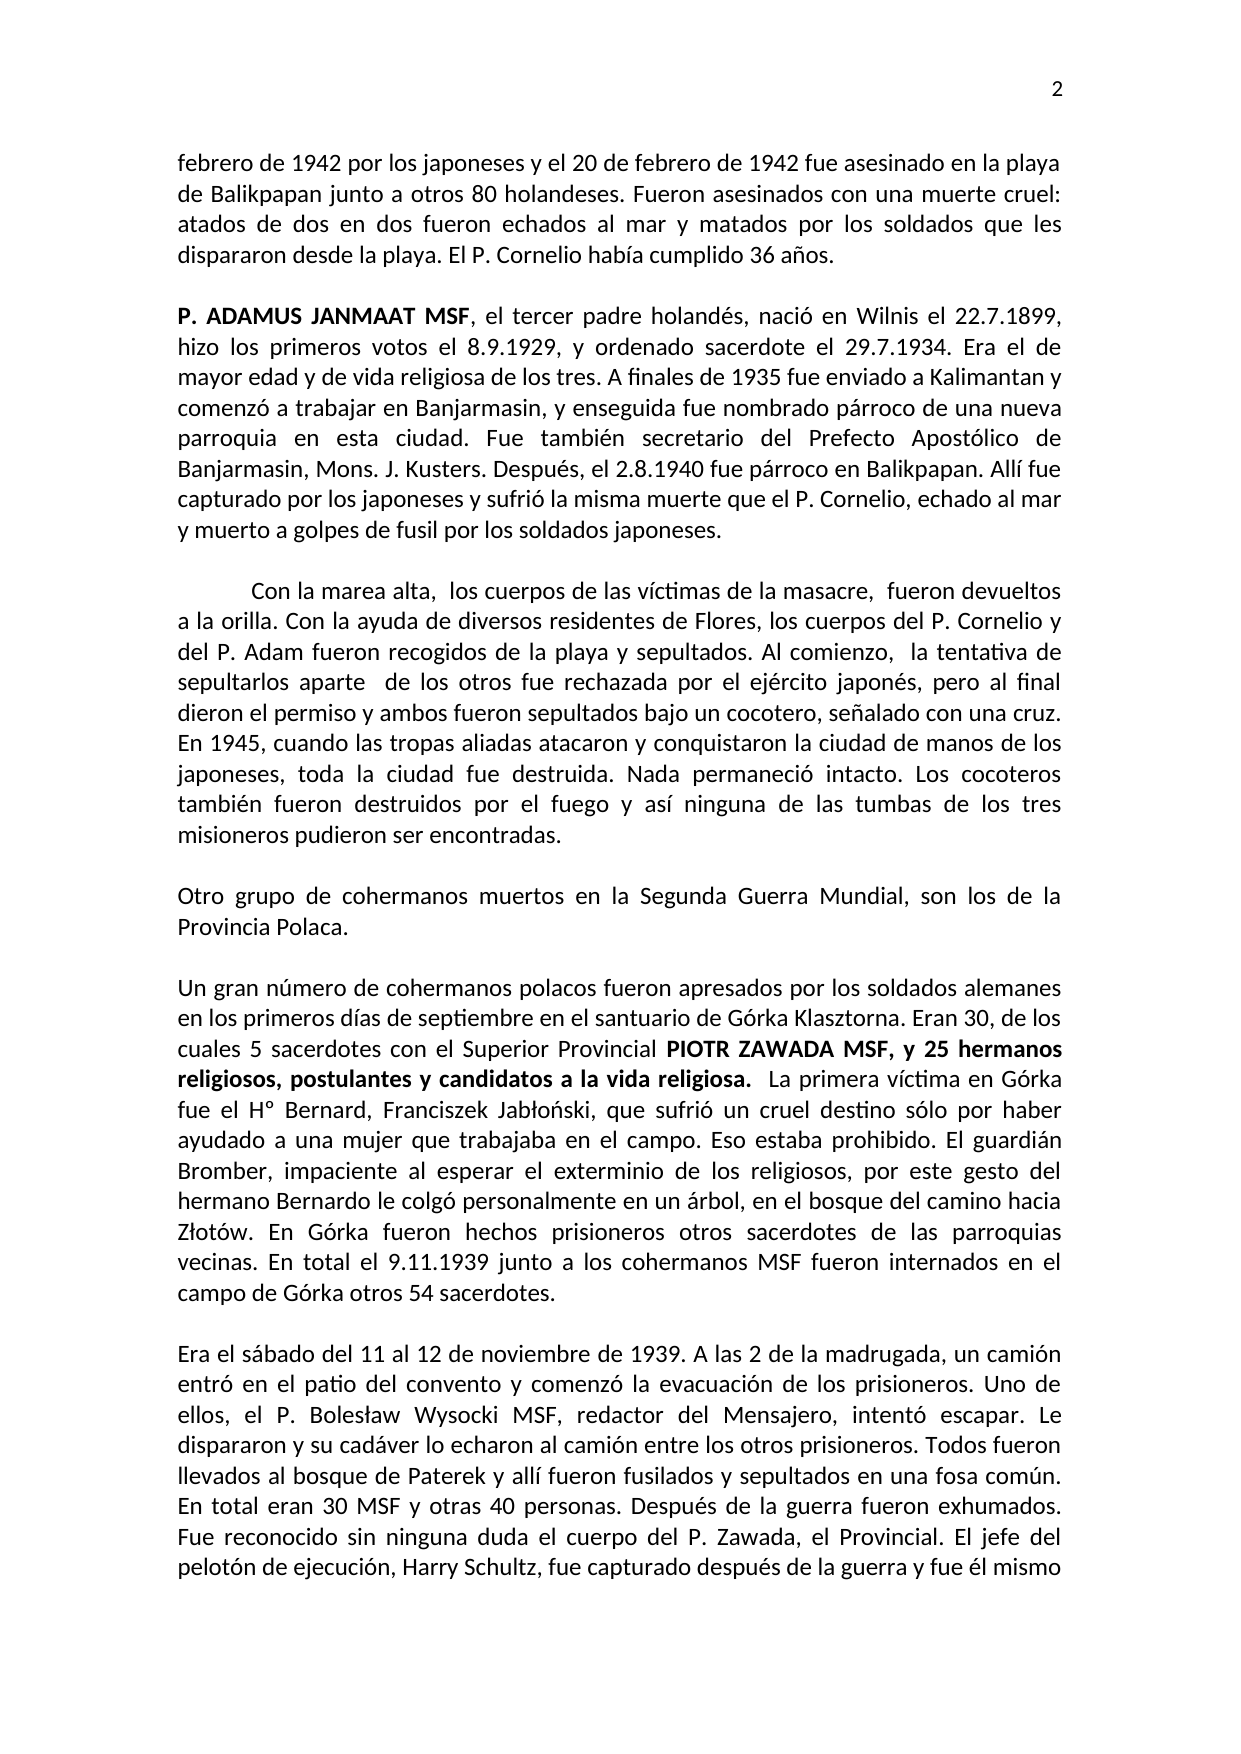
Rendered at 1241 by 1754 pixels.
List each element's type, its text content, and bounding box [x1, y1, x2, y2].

text P. ADAMUS JANMAAT MSF, el tercer padre holandés, nació en Wilnis el 22.7.1899, hizo los primeros votos el 8.9.1929, y ordenado sacerdote el 29.7.1934. Era el de mayor edad y de vida religiosa de los tres. A finales de 1935 fue enviado a Kalimantan y comenzó a trabajar en Banjarmasin, y enseguida fue nombrado párroco de una nueva parroquia en esta ciudad. Fue también secretario del Prefecto Apostólico de Banjarmasin, Mons. J. Kusters. Después, el 2.8.1940 fue párroco en Balikpapan. Allí fue capturado por los japoneses y sufrió la misma muerte que el P. Cornelio, echado al mar y muerto a golpes de fusil por los soldados japoneses. [177, 300, 1063, 544]
text Con la marea alta, los cuerpos de las víctimas de la masacre, fueron devueltos a la orilla. Con la ayuda de diversos residentes de Flores, los cuerpos del P. Cornelio y del P. Adam fueron recogidos de la playa y sepultados. Al comienzo, la tentativa de sepultarlos aparte de los otros fue rechazada por el ejército japonés, pero al final dieron el permiso y ambos fueron sepultados bajo un cocotero, señalado con una cruz. En 1945, cuando las tropas aliadas atacaron y conquistaron la ciudad de manos de los japoneses, toda la ciudad fue destruida. Nada permaneció intacto. Los cocoteros también fueron destruidos por el fuego y así ninguna de las tumbas de los tres misioneros pudieron ser encontradas. [177, 575, 1063, 849]
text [177, 148, 1063, 270]
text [177, 1338, 1063, 1582]
text Un gran número de cohermanos polacos fueron apresados por los soldados alemanes en los primeros días de septiembre en el santuario de Górka Klasztorna. Eran 30, de los cuales 5 sacerdotes con el Superior Provincial PIOTR ZAWADA MSF, y 25 hermanos religiosos, postulantes y candidatos a la vida religiosa. La primera víctima en Górka fue el Hº Bernard, Franciszek Jabłoński, que sufrió un cruel destino sólo por haber ayudado a una mujer que trabajaba en el campo. Eso estaba prohibido. El guardián Bromber, impaciente al esperar el exterminio de los religiosos, por este gesto del hermano Bernardo le colgó personalmente en un árbol, en el bosque del camino hacia Złotów. En Górka fueron hechos prisioneros otros sacerdotes de las parroquias vecinas. En total el 9.11.1939 junto a los cohermanos MSF fueron internados en el campo de Górka otros 54 sacerdotes. [177, 972, 1063, 1307]
text Otro grupo de cohermanos muertos en la Segunda Guerra Mundial, son los de la Provincia Polaca. [177, 880, 1063, 941]
